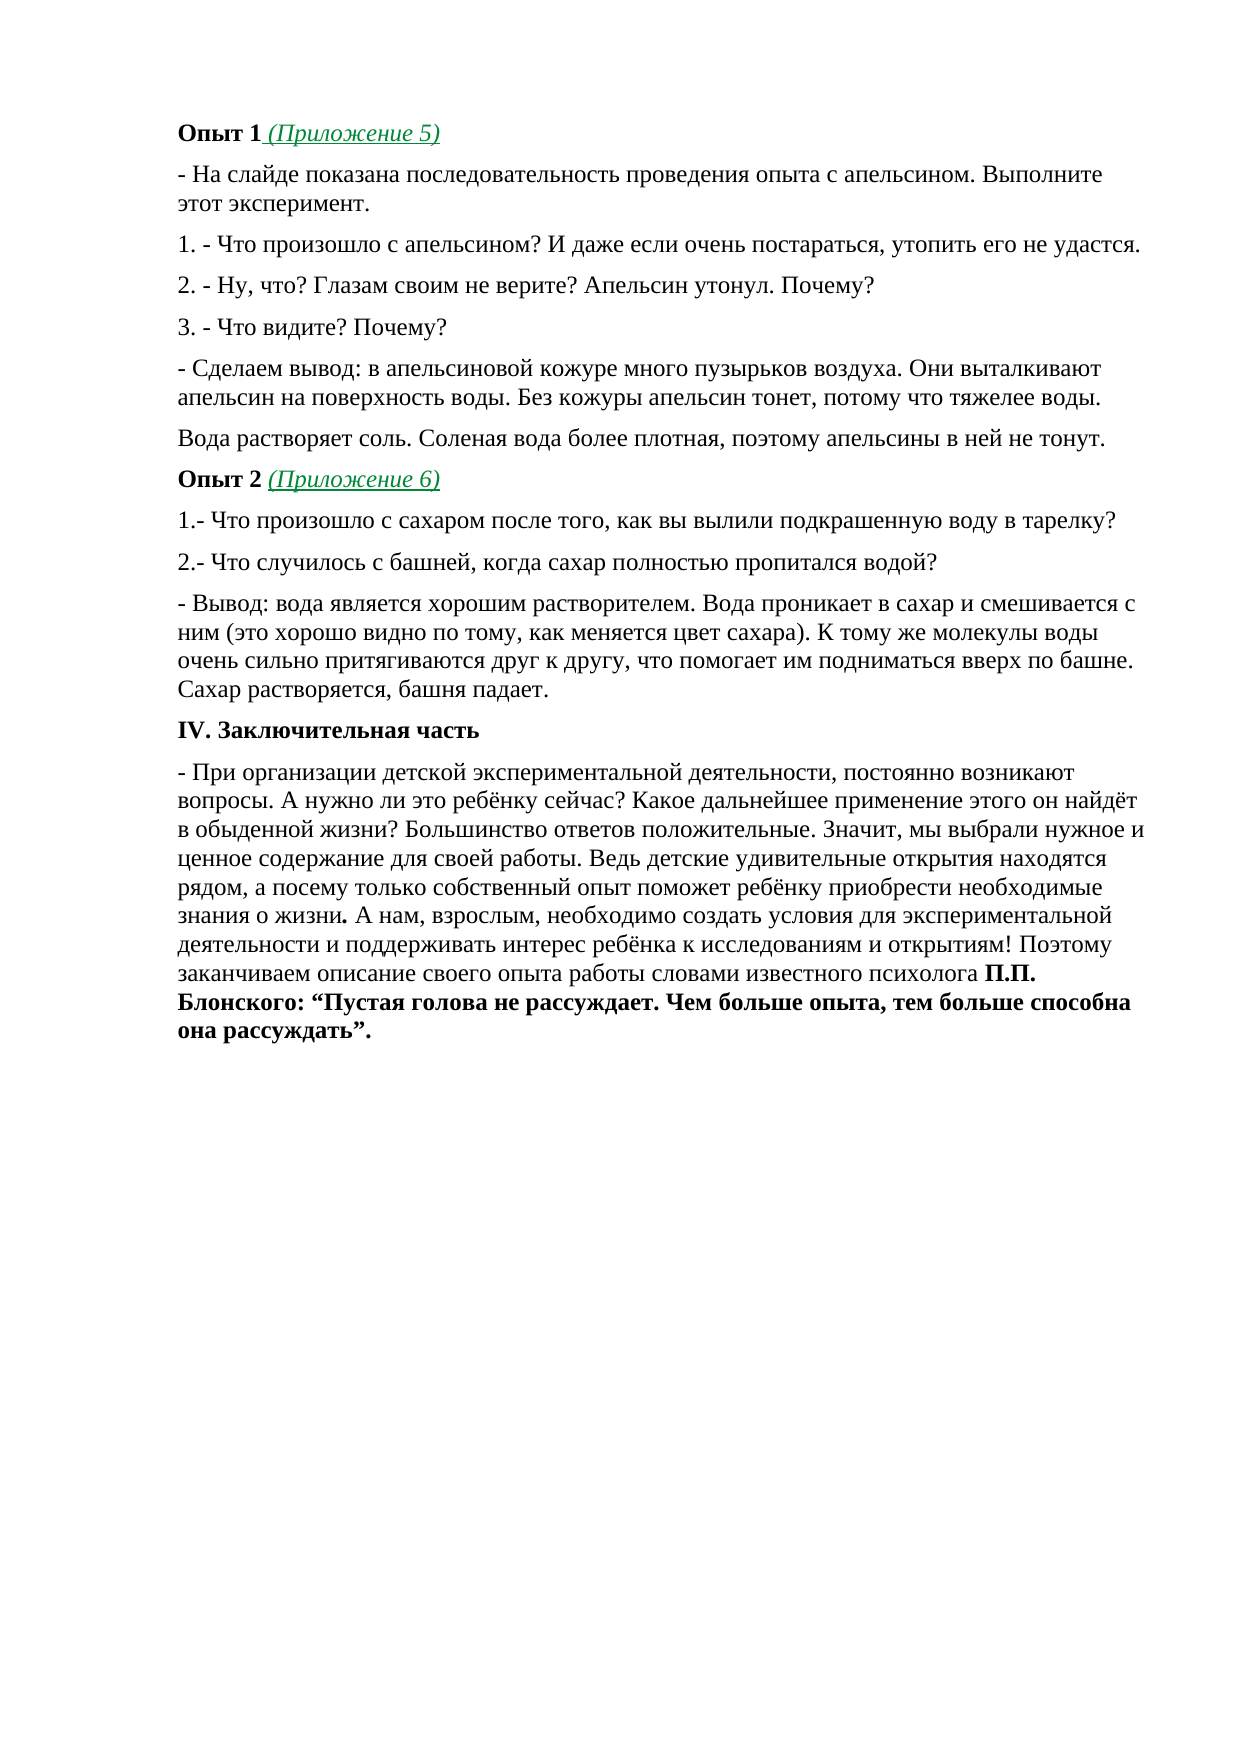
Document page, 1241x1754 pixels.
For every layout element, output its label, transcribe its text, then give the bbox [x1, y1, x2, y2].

text Опыт 2 (Приложение 6) [177, 464, 1152, 493]
text - Сделаем вывод: в апельсиновой кожуре много пузырьков воздуха. Они выталкивают апельсин на поверхность воды. Без кожуры апельсин тонет, потому что тяжелее воды. [177, 353, 1152, 411]
text - На слайде показана последовательность проведения опыта с апельсином. Выполните этот эксперимент. [177, 159, 1152, 217]
text IV. Заключительная часть [177, 716, 1152, 744]
text 1.- Что произошло с сахаром после того, как вы вылили подкрашенную воду в тарелку? [177, 506, 1152, 534]
text - При организации детской экспериментальной деятельности, постоянно возникают вопросы. А нужно ли это ребёнку сейчас? Какое дальнейшее применение этого он найдёт в обыденной жизни? Большинство ответов положительные. Значит, мы выбрали нужное и ценное содержание для своей работы. Ведь детские удивительные открытия находятся рядом, а посему только собственный опыт поможет ребёнку приобрести необходимые знания о жизни. А нам, взрослым, необходимо создать условия для экспериментальной деятельности и поддерживать интерес ребёнка к исследованиям и открытиям! Поэтому заканчиваем описание своего опыта работы словами известного психолога П.П. Блонского: “Пустая голова не рассуждает. Чем больше опыта, тем больше способна она рассуждать”. [177, 757, 1152, 1044]
text Опыт 1 (Приложение 5) [177, 118, 1152, 147]
text 1. - Что произошло с апельсином? И даже если очень постараться, утопить его не удастся. [177, 229, 1152, 258]
text - Вывод: вода является хорошим растворителем. Вода проникает в сахар и смешивается с ним (это хорошо видно по тому, как меняется цвет сахара). К тому же молекулы воды очень сильно притягиваются друг к другу, что помогает им подниматься вверх по башне. Сахар растворяется, башня падает. [177, 588, 1152, 703]
text 2.- Что случилось с башней, когда сахар полностью пропитался водой? [177, 547, 1152, 576]
text 2. - Ну, что? Глазам своим не верите? Апельсин утонул. Почему? [177, 271, 1152, 299]
text Вода растворяет соль. Соленая вода более плотная, поэтому апельсины в ней не тонут. [177, 423, 1152, 452]
text 3. - Что видите? Почему? [177, 312, 1152, 341]
